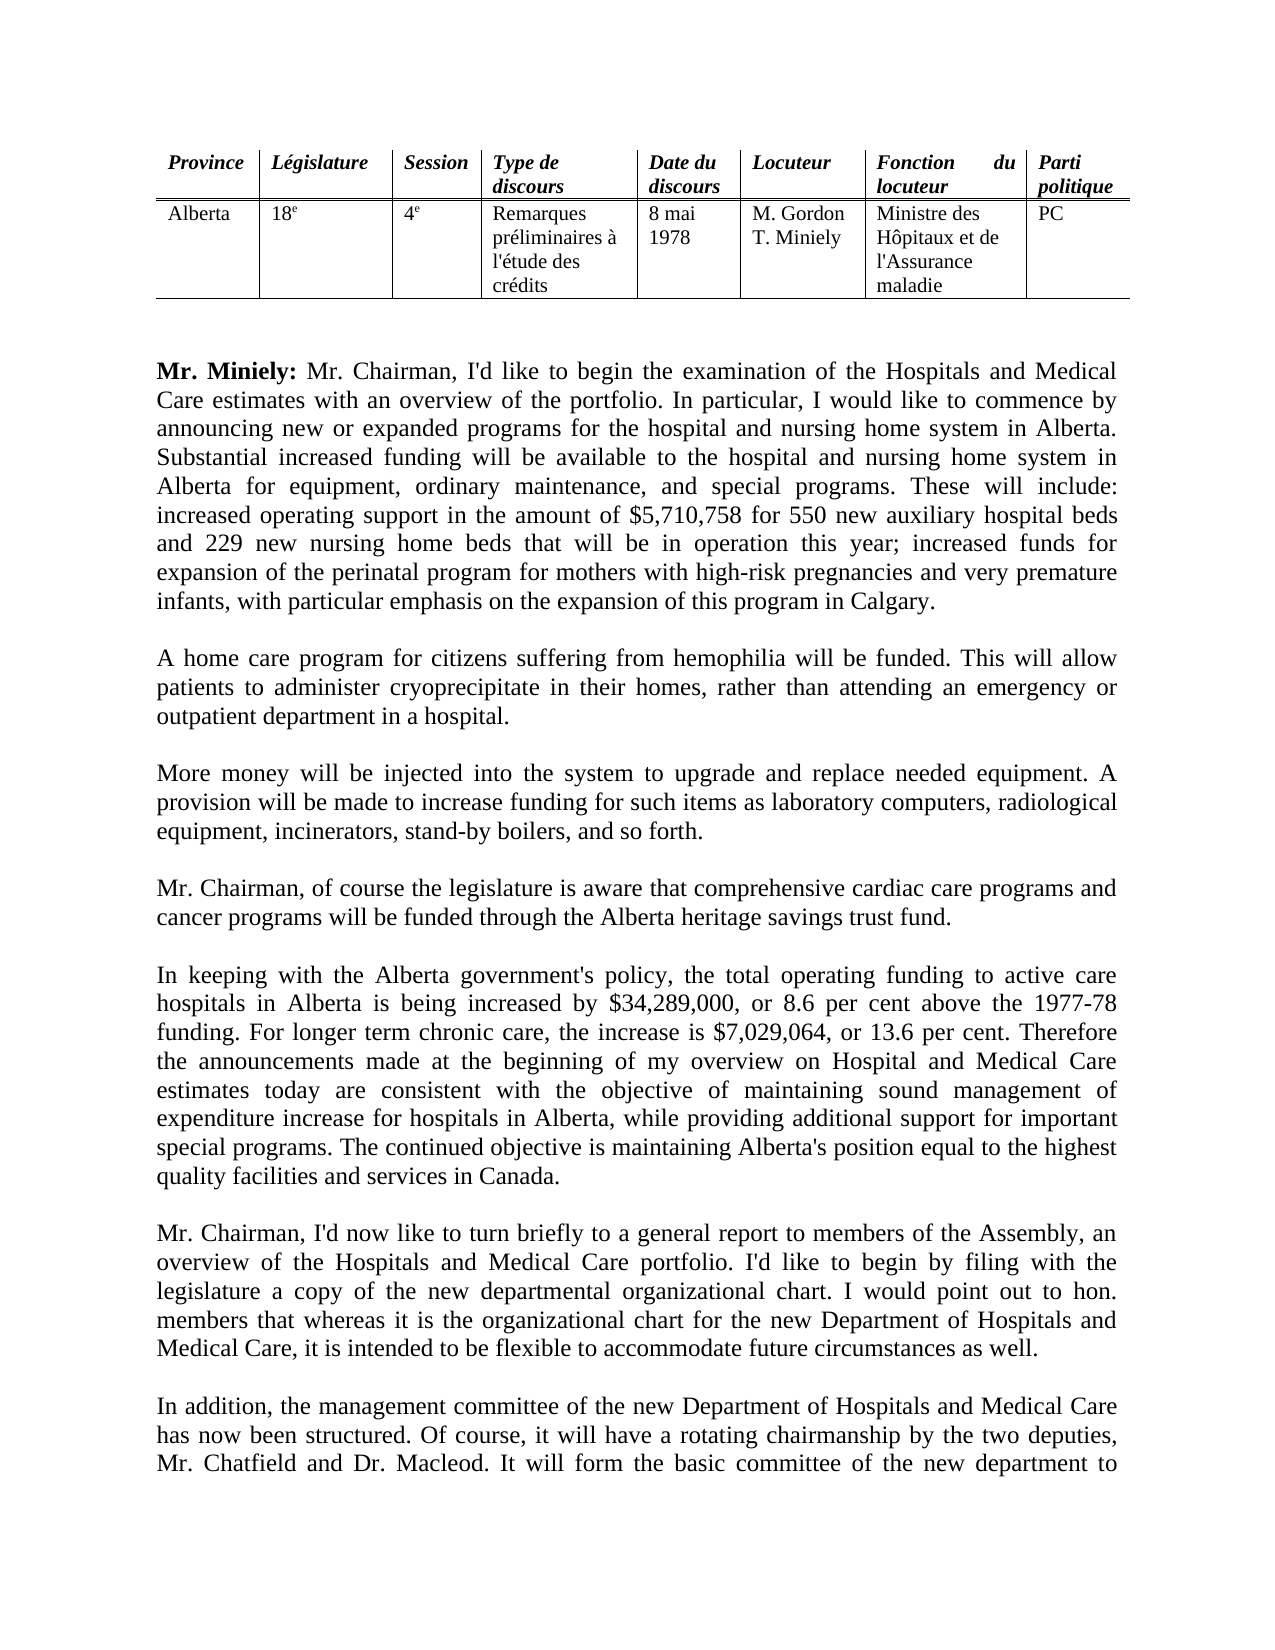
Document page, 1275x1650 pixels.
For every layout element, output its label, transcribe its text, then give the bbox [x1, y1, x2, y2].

table_header Locuteur [741, 150, 865, 198]
text Mr. Chairman, of course the legislature is aware that comprehensive cardiac care programs and cancer programs will be funded through the Alberta heritage savings trust fund. [156, 873, 1118, 931]
table_header Législature [260, 150, 392, 198]
text More money will be injected into the system to upgrade and replace needed equipment. A provision will be made to increase funding for such items as laboratory computers, radiological equipment, incinerators, stand-by boilers, and so forth. [156, 758, 1118, 845]
text Mr. Chairman, I'd now like to turn briefly to a general report to members of the Assembly, an overview of the Hospitals and Medical Care portfolio. I'd like to begin by filing with the legislature a copy of the new departmental organizational chart. I would point out to hon. members that whereas it is the organizational chart for the new Department of Hospitals and Medical Care, it is intended to be flexible to accommodate future circumstances as well. [156, 1218, 1118, 1362]
table_cell Remarques préliminaires à l'étude des crédits [482, 201, 637, 297]
table_header Date du discours [638, 150, 740, 198]
table_cell Ministre des Hôpitaux et de l'Assurance maladie [866, 201, 1026, 297]
text In keeping with the Alberta government's policy, the total operating funding to active care hospitals in Alberta is being increased by $34,289,000, or 8.6 per cent above the 1977-78 funding. For longer term chronic care, the increase is $7,029,064, or 13.6 per cent. Therefore the announcements made at the beginning of my overview on Hospital and Medical Care estimates today are consistent with the objective of maintaining sound management of expenditure increase for hospitals in Alberta, while providing additional support for important special programs. The continued objective is maintaining Alberta's position equal to the highest quality facilities and services in Canada. [156, 960, 1118, 1190]
table_header Fonction du locuteur [866, 150, 1026, 198]
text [156, 1391, 1118, 1477]
table_cell PC [1027, 201, 1130, 297]
table_header Type de discours [482, 150, 637, 198]
table_cell 18e [260, 201, 392, 297]
table_cell 4e [393, 201, 481, 297]
table_cell M. Gordon T. Miniely [741, 201, 865, 297]
text Mr. Miniely: Mr. Chairman, I'd like to begin the examination of the Hospitals and Medical Care estimates with an overview of the portfolio. In particular, I would like to commence by announcing new or expanded programs for the hospital and nursing home system in Alberta. Substantial increased funding will be available to the hospital and nursing home system in Alberta for equipment, ordinary maintenance, and special programs. These will include: increased operating support in the amount of $5,710,758 for 550 new auxiliary hospital beds and 229 new nursing home beds that will be in operation this year; increased funds for expansion of the perinatal program for mothers with high-risk pregnancies and very premature infants, with particular emphasis on the expansion of this program in Calgary. [156, 356, 1118, 615]
table_cell 8 mai 1978 [638, 201, 740, 297]
table_cell Alberta [156, 201, 259, 297]
text A home care program for citizens suffering from hemophilia will be funded. This will allow patients to administer cryoprecipitate in their homes, rather than attending an emergency or outpatient department in a hospital. [156, 643, 1118, 730]
table_header Session [393, 150, 481, 198]
table_header Province [156, 150, 259, 198]
table_header Parti politique [1027, 150, 1130, 198]
